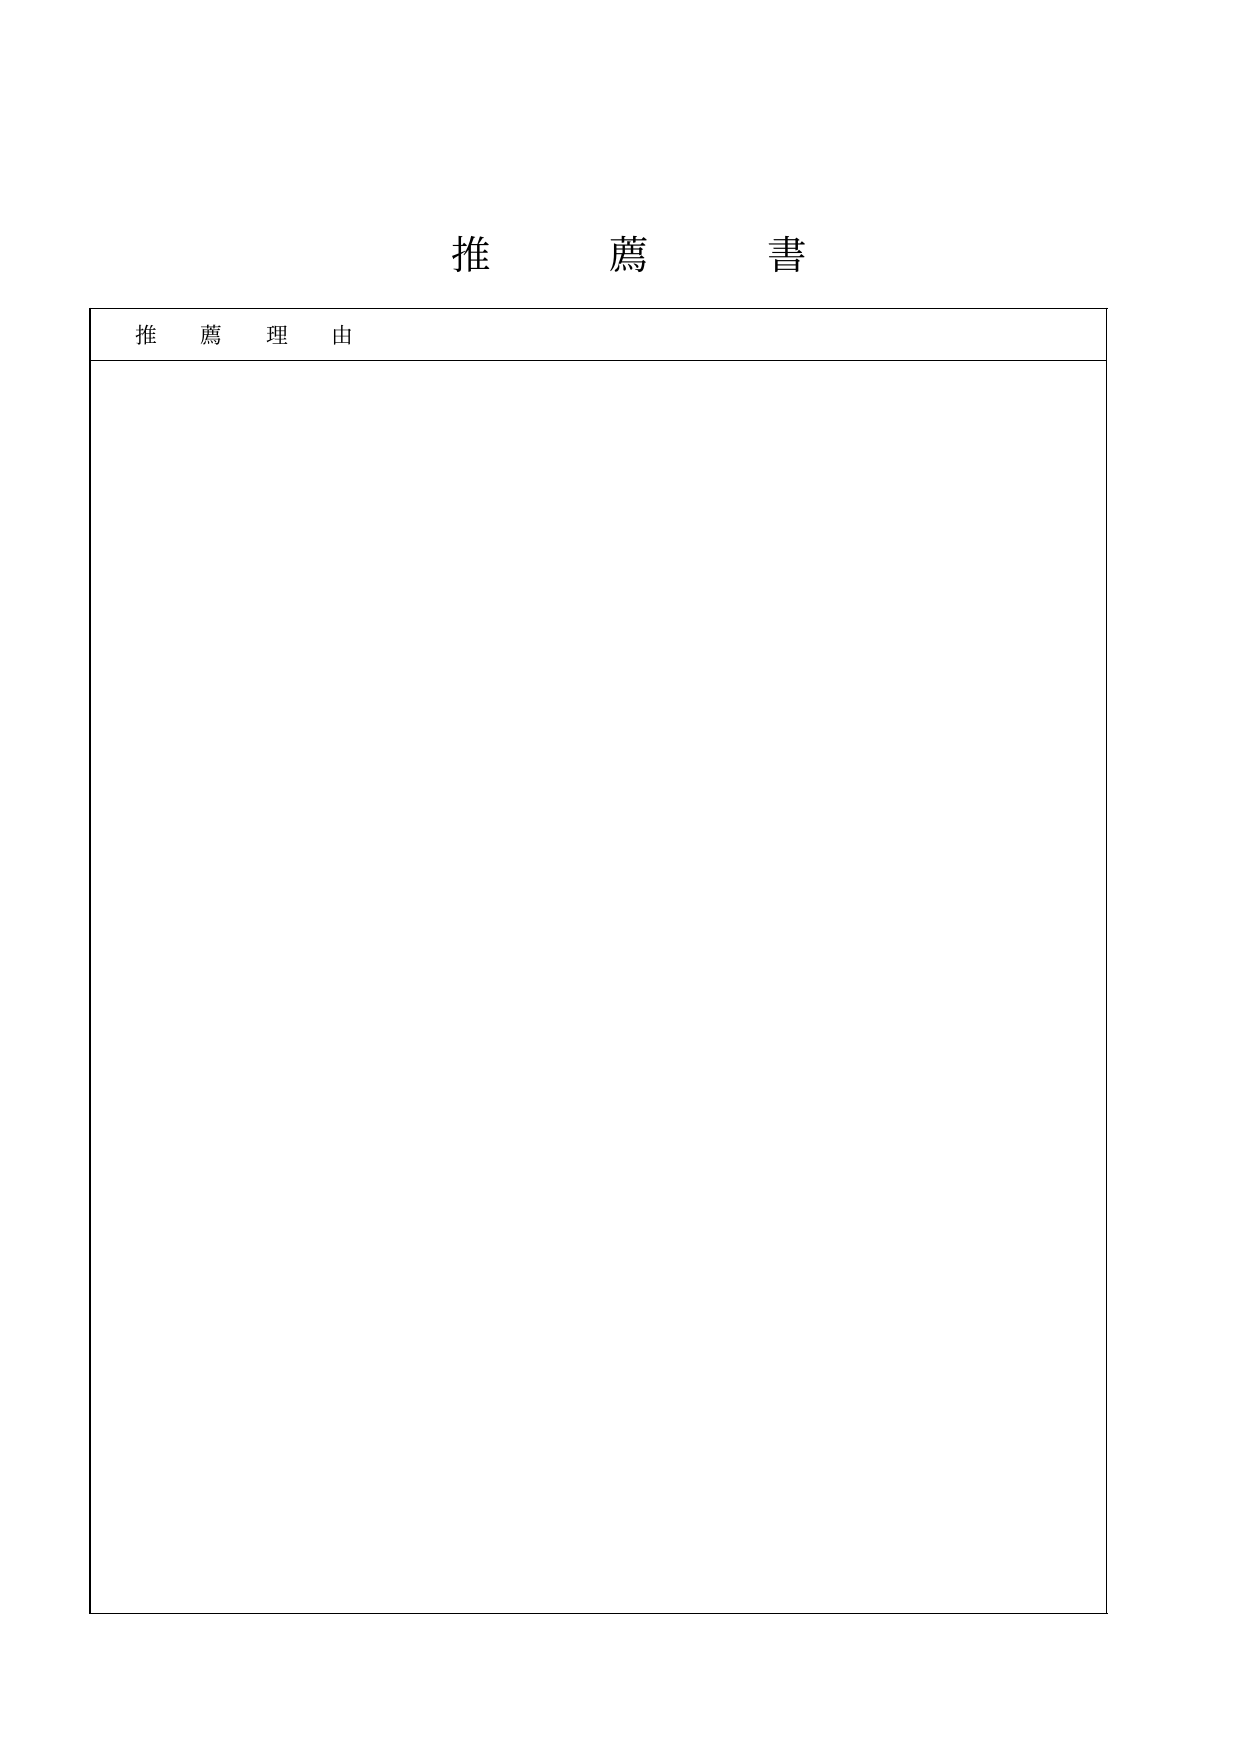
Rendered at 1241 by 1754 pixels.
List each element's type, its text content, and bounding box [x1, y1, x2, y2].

text 推 薦 書 [89, 224, 1169, 281]
table_header 推 薦 理 由 [91, 309, 1106, 360]
table_cell [91, 361, 1106, 1612]
